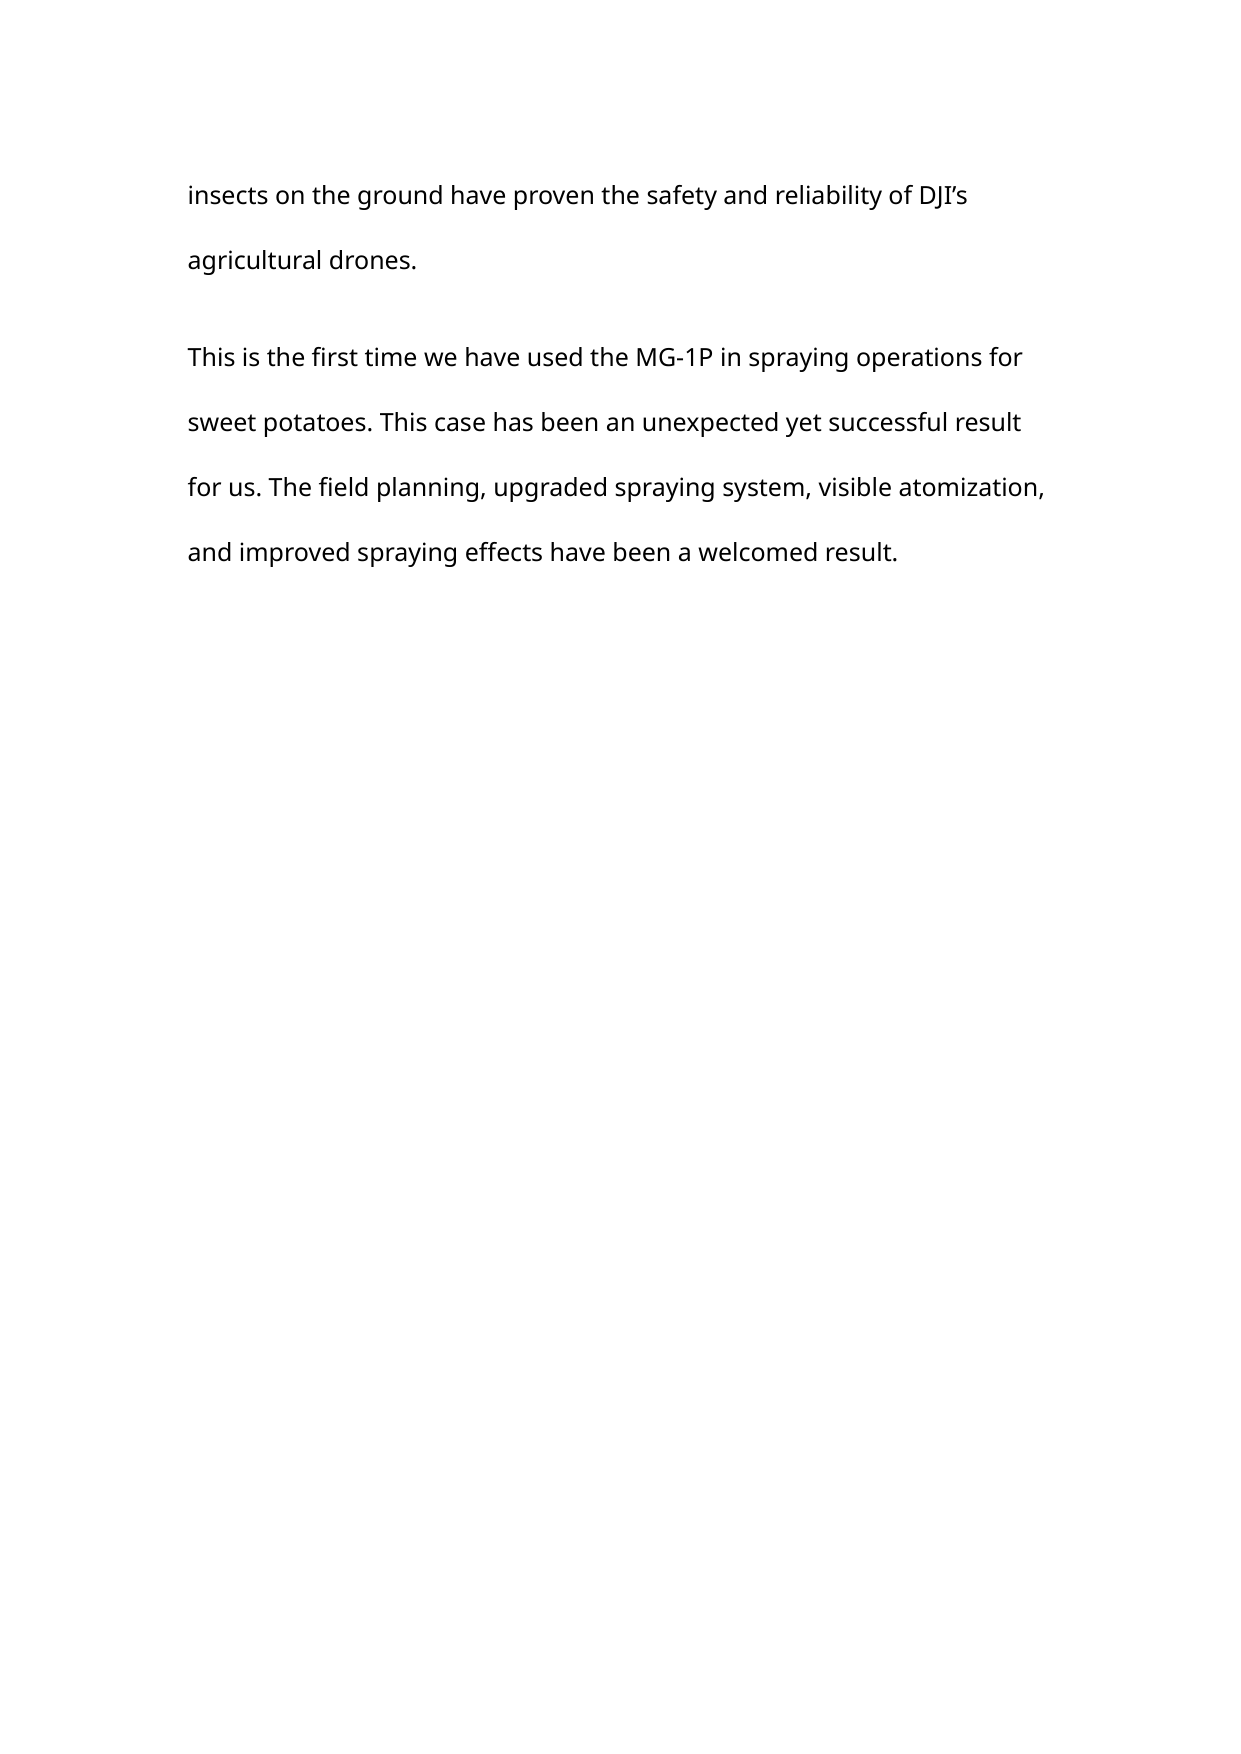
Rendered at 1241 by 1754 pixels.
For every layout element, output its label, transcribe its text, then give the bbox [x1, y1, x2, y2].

text This is the first time we have used the MG-1P in spraying operations for sweet potatoes. This case has been an unexpected yet successful result for us. The field planning, upgraded spraying system, visible atomization, and improved spraying effects have been a welcomed result. [187, 324, 1053, 584]
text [187, 162, 1053, 292]
